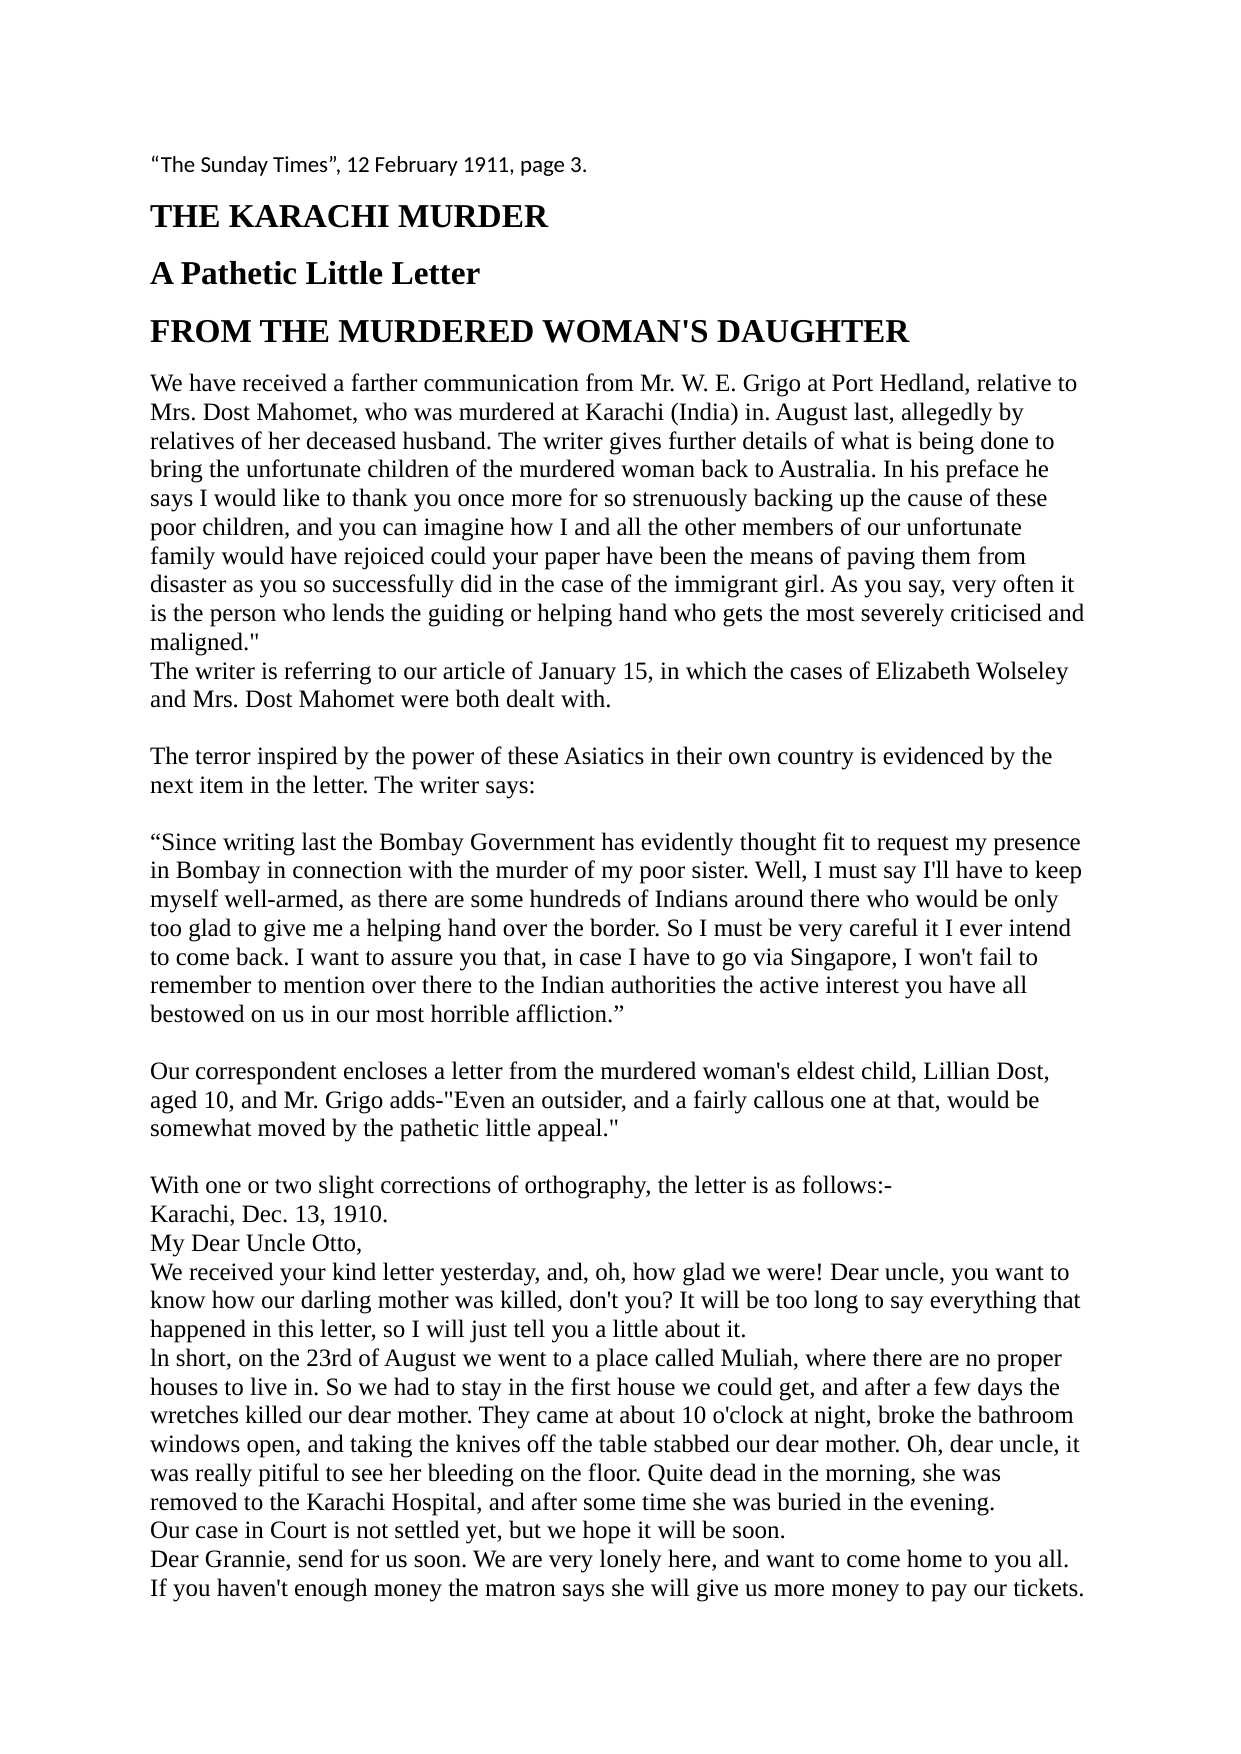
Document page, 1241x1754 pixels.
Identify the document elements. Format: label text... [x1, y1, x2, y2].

text Our case in Court is not settled yet, but we hope it will be soon. [150, 1515, 1090, 1544]
text FROM THE MURDERED WOMAN'S DAUGHTER [150, 311, 1090, 349]
text My Dear Uncle Otto, [150, 1228, 1090, 1257]
text “The Sunday Times”, 12 February 1911, page 3. [150, 150, 1090, 178]
text Karachi, Dec. 13, 1910. [150, 1199, 1090, 1228]
text With one or two slight corrections of orthography, the letter is as follows:- [150, 1170, 1090, 1199]
text We received your kind letter yesterday, and, oh, how glad we were! Dear uncle, you want to know how our darling mother was killed, don't you? It will be too long to say everything that happened in this letter, so I will just tell you a little about it. [150, 1257, 1090, 1343]
text We have received a farther communication from Mr. W. E. Grigo at Port Hedland, relative to Mrs. Dost Mahomet, who was murdered at Karachi (India) in. August last, allegedly by relatives of her deceased husband. The writer gives further details of what is being done to bring the unfortunate children of the murdered woman back to Australia. In his preface he says I would like to thank you once more for so strenuously backing up the cause of these poor children, and you can imagine how I and all the other members of our unfortunate family would have rejoiced could your paper have been the means of paving them from disaster as you so successfully did in the case of the immigrant girl. As you say, very often it is the person who lends the guiding or helping hand who gets the most severely criticised and maligned." [150, 368, 1090, 656]
text THE KARACHI MURDER [150, 196, 1090, 235]
text The terror inspired by the power of these Asiatics in their own country is evidenced by the next item in the letter. The writer says: [150, 741, 1090, 799]
text ln short, on the 23rd of August we went to a place called Muliah, where there are no proper houses to live in. So we had to stay in the first house we could get, and after a few days the wretches killed our dear mother. They came at about 10 o'clock at night, broke the bathroom windows open, and taking the knives off the table stabbed our dear mother. Oh, dear uncle, it was really pitiful to see her bleeding on the floor. Quite dead in the morning, she was removed to the Karachi Hospital, and after some time she was buried in the evening. [150, 1343, 1090, 1515]
text “Since writing last the Bombay Government has evidently thought fit to request my presence in Bombay in connection with the murder of my poor sister. Well, I must say I'll have to keep myself well-armed, as there are some hundreds of Indians around there who would be only too glad to give me a helping hand over the border. So I must be very careful it I ever intend to come back. I want to assure you that, in case I have to go via Singapore, I won't fail to remember to mention over there to the Indian authorities the active interest you have all bestowed on us in our most horrible affliction.” [150, 827, 1090, 1028]
text A Pathetic Little Letter [150, 254, 1090, 292]
text The writer is referring to our article of January 15, in which the cases of Elizabeth Wolseley and Mrs. Dost Mahomet were both dealt with. [150, 656, 1090, 713]
text Our correspondent encloses a letter from the murdered woman's eldest child, Lillian Dost, aged 10, and Mr. Grigo adds-"Even an outsider, and a fairly callous one at that, would be somewhat moved by the pathetic little appeal." [150, 1056, 1090, 1142]
text Dear Grannie, send for us soon. We are very lonely here, and want to come home to you all. If you haven't enough money the matron says she will give us more money to pay our tickets. [150, 1544, 1090, 1602]
